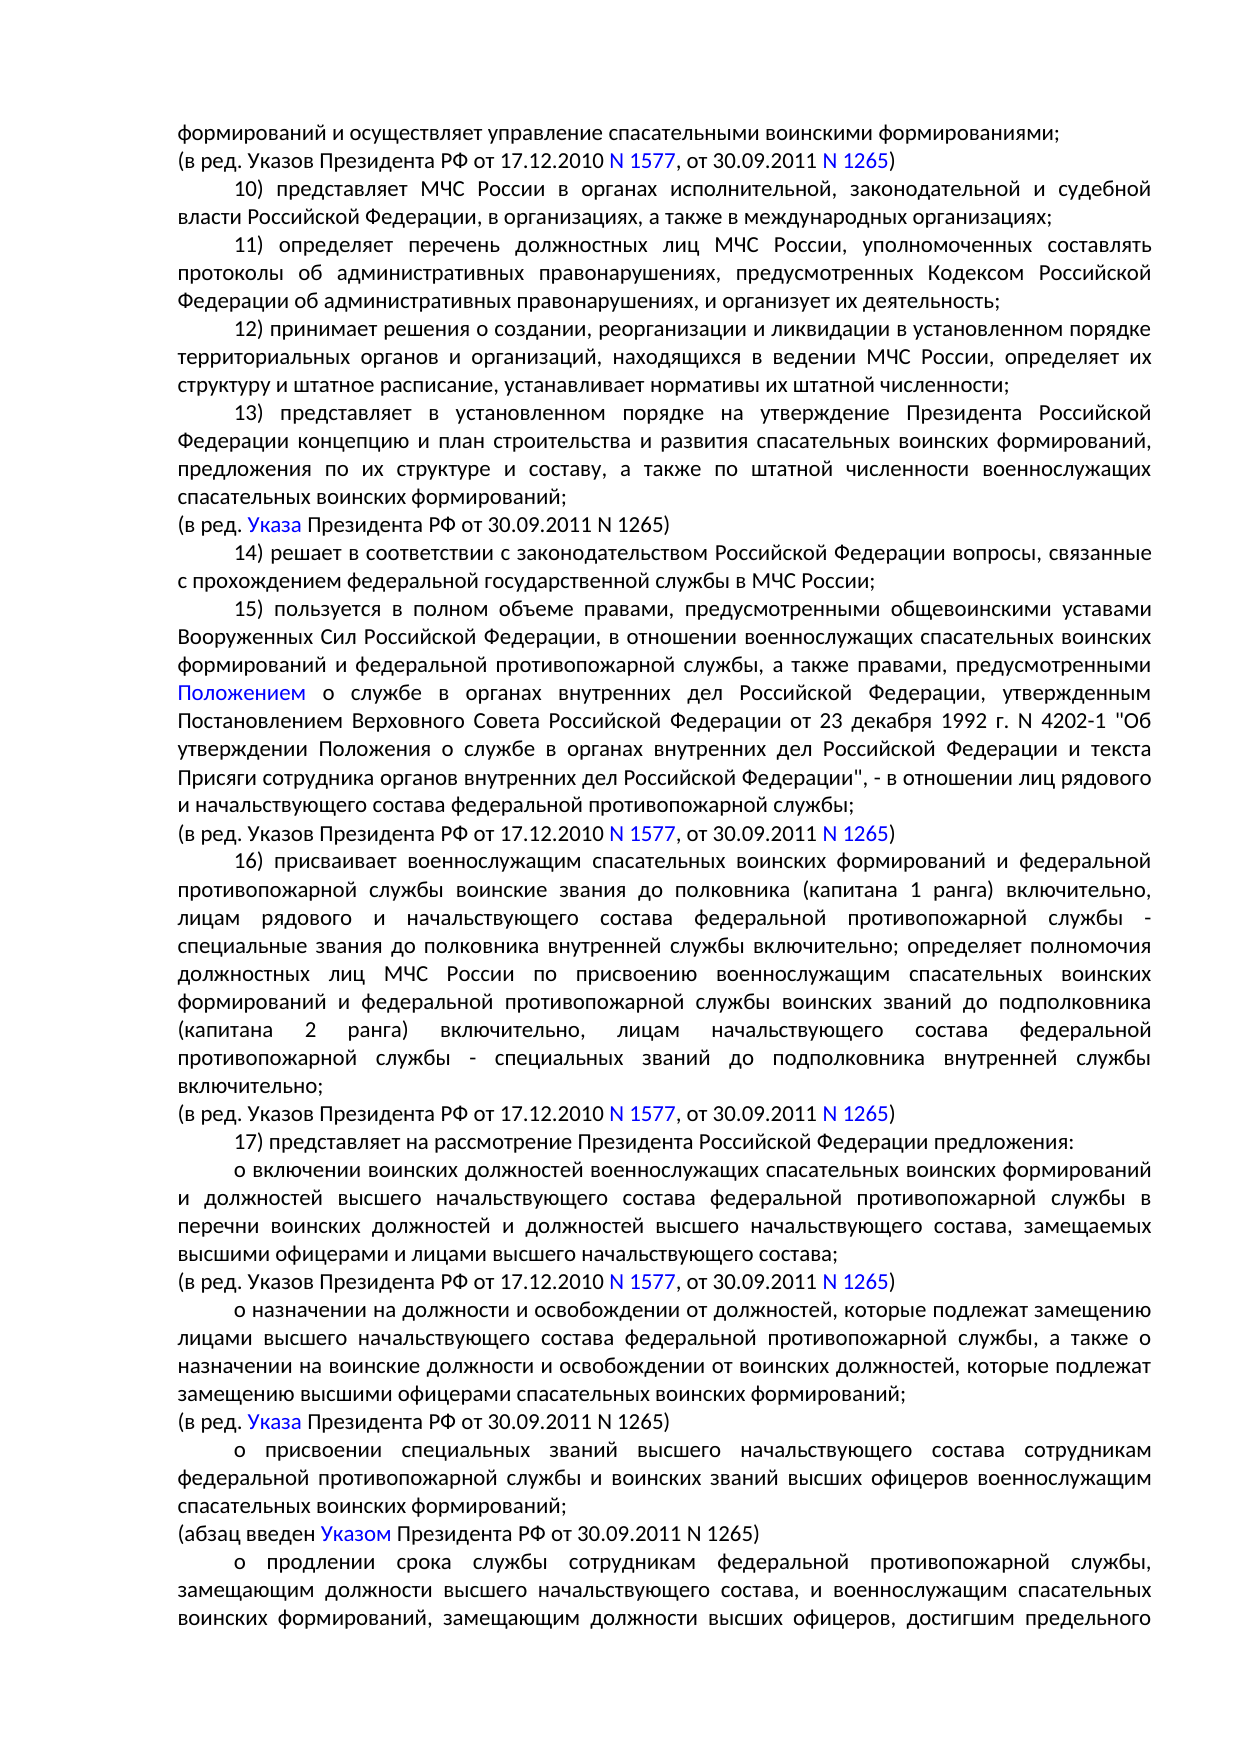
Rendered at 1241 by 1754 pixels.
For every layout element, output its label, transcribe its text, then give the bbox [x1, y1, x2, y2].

text 10) представляет МЧС России в органах исполнительной, законодательной и судебной власти Российской Федерации, в организациях, а также в международных организациях; [177, 174, 1152, 230]
text о присвоении специальных званий высшего начальствующего состава сотрудникам федеральной противопожарной службы и воинских званий высших офицеров военнослужащим спасательных воинских формирований; [177, 1435, 1152, 1519]
text 11) определяет перечень должностных лиц МЧС России, уполномоченных составлять протоколы об административных правонарушениях, предусмотренных Кодексом Российской Федерации об административных правонарушениях, и организует их деятельность; [177, 230, 1152, 314]
text 17) представляет на рассмотрение Президента Российской Федерации предложения: [177, 1127, 1152, 1155]
text (в ред. Указов Президента РФ от 17.12.2010 N 1577, от 30.09.2011 N 1265) [177, 146, 1152, 174]
text о включении воинских должностей военнослужащих спасательных воинских формирований и должностей высшего начальствующего состава федеральной противопожарной службы в перечни воинских должностей и должностей высшего начальствующего состава, замещаемых высшими офицерами и лицами высшего начальствующего состава; [177, 1155, 1152, 1267]
text 13) представляет в установленном порядке на утверждение Президента Российской Федерации концепцию и план строительства и развития спасательных воинских формирований, предложения по их структуре и составу, а также по штатной численности военнослужащих спасательных воинских формирований; [177, 398, 1152, 510]
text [177, 1547, 1152, 1631]
text (в ред. Указов Президента РФ от 17.12.2010 N 1577, от 30.09.2011 N 1265) [177, 1267, 1152, 1295]
text о назначении на должности и освобождении от должностей, которые подлежат замещению лицами высшего начальствующего состава федеральной противопожарной службы, а также о назначении на воинские должности и освобождении от воинских должностей, которые подлежат замещению высшими офицерами спасательных воинских формирований; [177, 1295, 1152, 1407]
text 14) решает в соответствии с законодательством Российской Федерации вопросы, связанные с прохождением федеральной государственной службы в МЧС России; [177, 538, 1152, 594]
text 16) присваивает военнослужащим спасательных воинских формирований и федеральной противопожарной службы воинские звания до полковника (капитана 1 ранга) включительно, лицам рядового и начальствующего состава федеральной противопожарной службы - специальные звания до полковника внутренней службы включительно; определяет полномочия должностных лиц МЧС России по присвоению военнослужащим спасательных воинских формирований и федеральной противопожарной службы воинских званий до подполковника (капитана 2 ранга) включительно, лицам начальствующего состава федеральной противопожарной службы - специальных званий до подполковника внутренней службы включительно; [177, 847, 1152, 1099]
text (в ред. Указов Президента РФ от 17.12.2010 N 1577, от 30.09.2011 N 1265) [177, 819, 1152, 847]
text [177, 118, 1152, 146]
text (в ред. Указа Президента РФ от 30.09.2011 N 1265) [177, 1407, 1152, 1435]
text (абзац введен Указом Президента РФ от 30.09.2011 N 1265) [177, 1519, 1152, 1547]
text 12) принимает решения о создании, реорганизации и ликвидации в установленном порядке территориальных органов и организаций, находящихся в ведении МЧС России, определяет их структуру и штатное расписание, устанавливает нормативы их штатной численности; [177, 314, 1152, 398]
text (в ред. Указа Президента РФ от 30.09.2011 N 1265) [177, 510, 1152, 538]
text 15) пользуется в полном объеме правами, предусмотренными общевоинскими уставами Вооруженных Сил Российской Федерации, в отношении военнослужащих спасательных воинских формирований и федеральной противопожарной службы, а также правами, предусмотренными Положением о службе в органах внутренних дел Российской Федерации, утвержденным Постановлением Верховного Совета Российской Федерации от 23 декабря 1992 г. N 4202-1 "Об утверждении Положения о службе в органах внутренних дел Российской Федерации и текста Присяги сотрудника органов внутренних дел Российской Федерации", - в отношении лиц рядового и начальствующего состава федеральной противопожарной службы; [177, 594, 1152, 819]
text (в ред. Указов Президента РФ от 17.12.2010 N 1577, от 30.09.2011 N 1265) [177, 1099, 1152, 1127]
